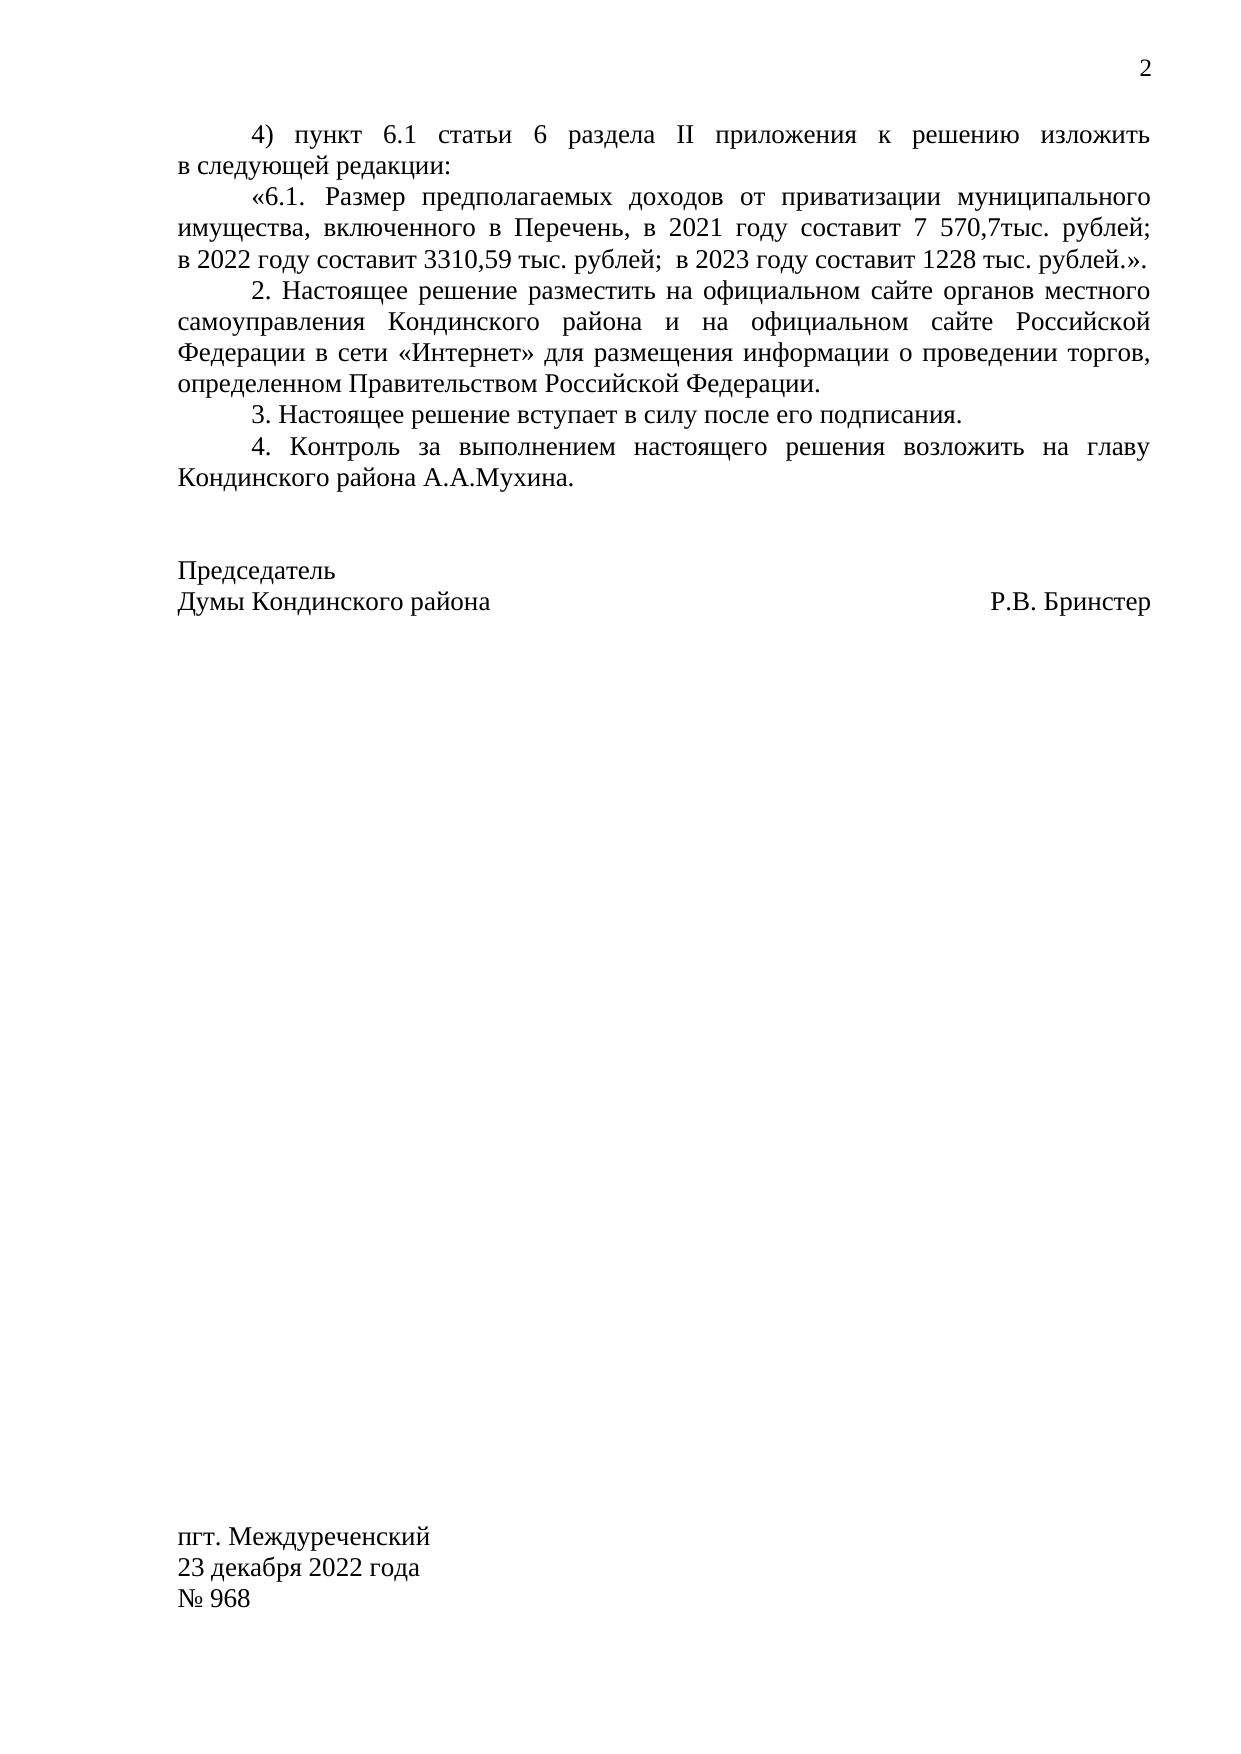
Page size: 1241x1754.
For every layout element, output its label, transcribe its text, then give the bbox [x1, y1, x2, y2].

text 4. Контроль за выполнением настоящего решения возложить на главу Кондинского района А.А.Мухина. [177, 429, 1152, 492]
text № 968 [177, 1582, 1152, 1613]
text 4) пункт 6.1 статьи 6 раздела II приложения к решению изложить в следующей редакции: [177, 118, 1152, 180]
text пгт. Междуреченский [177, 1520, 1152, 1551]
text 23 декабря 2022 года [177, 1551, 1152, 1582]
text 3. Настоящее решение вступает в силу после его подписания. [177, 398, 1152, 429]
text «6.1. Размер предполагаемых доходов от приватизации муниципального имущества, включенного в Перечень, в 2021 году составит 7 570,7тыс. рублей; в 2022 году составит 3310,59 тыс. рублей; в 2023 году составит 1228 тыс. рублей.». [177, 180, 1152, 274]
text 2. Настоящее решение разместить на официальном сайте органов местного самоуправления Кондинского района и на официальном сайте Российской Федерации в сети «Интернет» для размещения информации о проведении торгов, определенном Правительством Российской Федерации. [177, 274, 1152, 398]
text Думы Кондинского района Р.В. Бринстер [177, 585, 1152, 616]
text Председатель [177, 554, 1152, 585]
